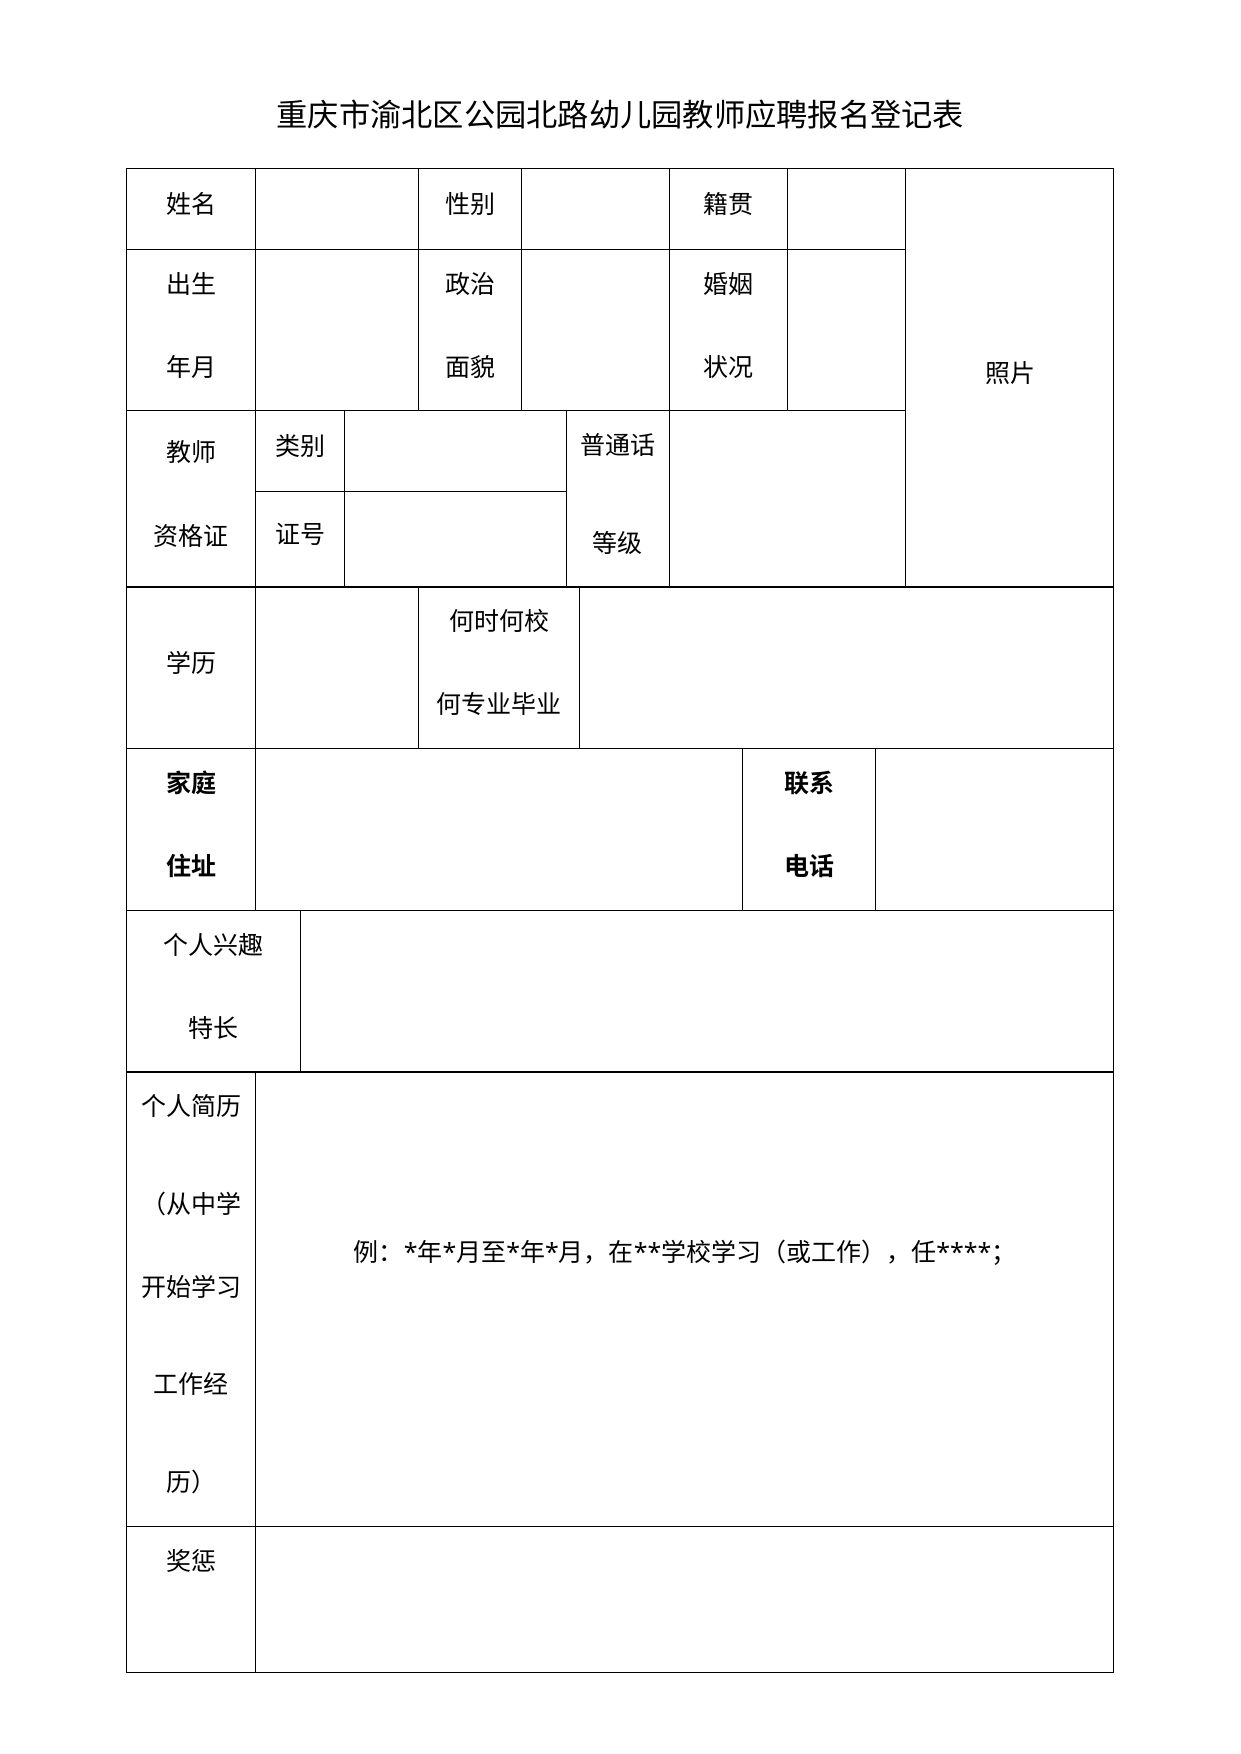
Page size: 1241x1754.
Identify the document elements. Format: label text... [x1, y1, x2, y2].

table_cell 个人兴趣 特长 [127, 911, 300, 1071]
table_cell 普通话等级 [567, 411, 669, 586]
table_cell 政治 面貌 [419, 250, 521, 410]
table_cell 教师 资格证 [127, 411, 255, 586]
table_cell 联系 电话 [743, 749, 875, 910]
table_cell [256, 749, 742, 910]
table_cell [256, 1527, 1113, 1672]
table_cell 例：*年*月至*年*月，在**学校学习（或工作），任****； [256, 1073, 1113, 1526]
table_cell 何时何校 何专业毕业 [419, 588, 579, 748]
table_cell [876, 749, 1113, 910]
text 重庆市渝北区公园北路幼儿园教师应聘报名登记表 [75, 81, 1165, 146]
table_cell 出生 年月 [127, 250, 255, 410]
table_cell 奖惩 情况（荣誉称号、技能比赛获奖） [127, 1527, 255, 1672]
table_cell 婚姻 状况 [670, 250, 787, 410]
table_cell 学历 [127, 588, 255, 748]
table_cell [256, 588, 418, 748]
table_cell [580, 588, 1113, 748]
table_cell [345, 492, 566, 586]
table_cell [345, 411, 566, 491]
table_cell [256, 250, 418, 410]
table_cell [670, 411, 905, 586]
table_header [788, 169, 905, 249]
table_cell 证号 [256, 492, 344, 586]
table_cell 家庭 住址 [127, 749, 255, 910]
table_cell 个人简历（从中学 开始学习工作经历） [127, 1073, 255, 1526]
table_cell [788, 250, 905, 410]
table_header [522, 169, 669, 249]
table_cell [522, 250, 669, 410]
table_cell 类别 [256, 411, 344, 491]
table_cell [301, 911, 1113, 1071]
table_header 性别 [419, 169, 521, 249]
table_header 姓名 [127, 169, 255, 249]
table_header [256, 169, 418, 249]
table_header 籍贯 [670, 169, 787, 249]
table_header 照片 [906, 169, 1113, 586]
